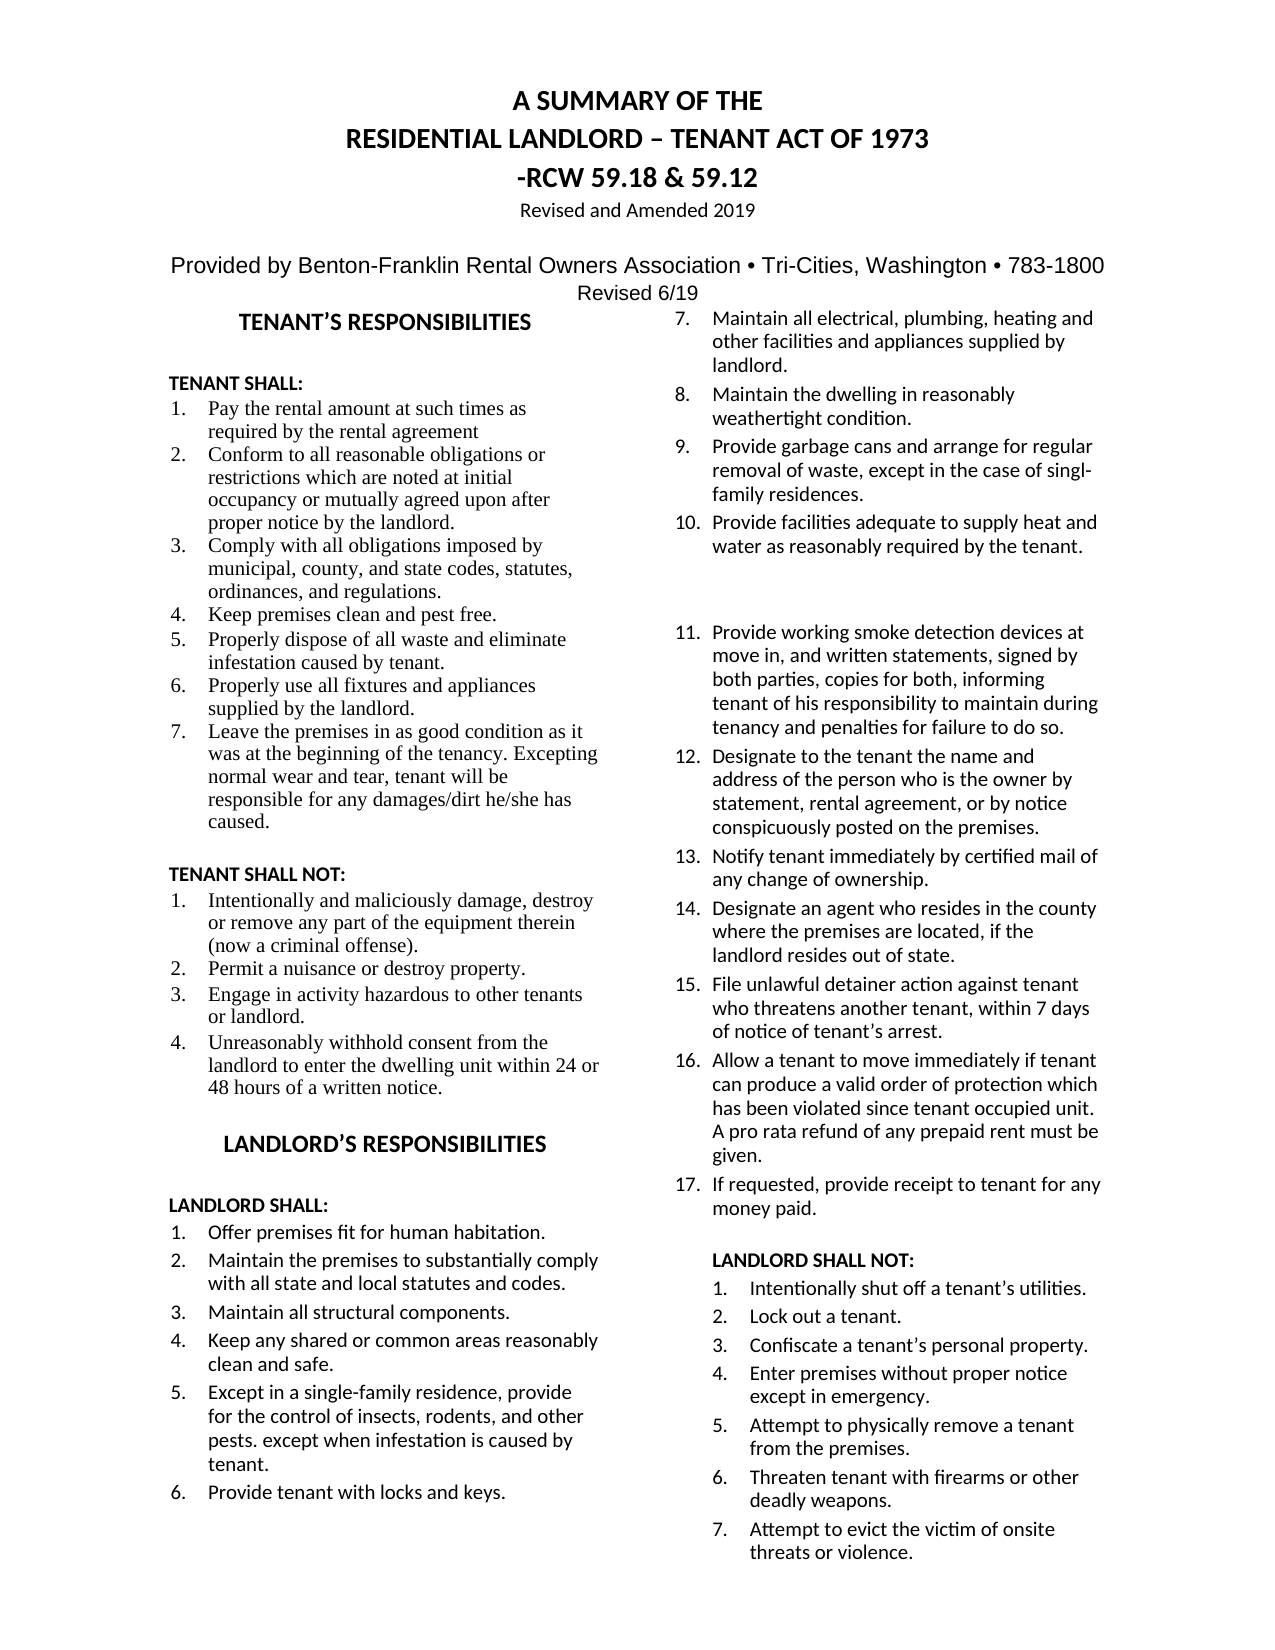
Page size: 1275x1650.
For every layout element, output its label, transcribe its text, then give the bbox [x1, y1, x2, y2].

list Keep any shared or common areas reasonably clean and safe. [170, 1328, 600, 1376]
list Engage in activity hazardous to other tenants or landlord. [170, 983, 600, 1028]
text TENANT SHALL NOT: [169, 861, 601, 887]
list Provide garbage cans and arrange for regular removal of waste, except in the case of singl- family residences. [674, 434, 1104, 506]
list Enter premises without proper notice except in emergency. [712, 1361, 1104, 1409]
text RESIDENTIAL LANDLORD – TENANT ACT OF 1973 [170, 120, 1105, 156]
list Keep premises clean and pest free. [170, 603, 600, 626]
list File unlawful detainer action against tenant who threatens another tenant, within 7 days of notice of tenant’s arrest. [674, 972, 1104, 1044]
subtitle LANDLORD’S RESPONSIBILITIES [170, 1129, 599, 1159]
list Intentionally shut off a tenant’s utilities. [712, 1275, 1104, 1301]
list Properly use all fixtures and appliances supplied by the landlord. [170, 674, 600, 719]
list Attempt to evict the victim of onsite threats or violence. [712, 1517, 1104, 1565]
list Threaten tenant with firearms or other deadly weapons. [712, 1465, 1104, 1513]
list Properly dispose of all waste and eliminate infestation caused by tenant. [170, 628, 600, 674]
list Allow a tenant to move immediately if tenant can produce a valid order of protection which has been violated since tenant occupied unit. A pro rata refund of any prepaid rent must be given. [674, 1048, 1104, 1168]
subtitle TENANT’S RESPONSIBILITIES [172, 306, 598, 337]
list Lock out a tenant. [712, 1304, 1104, 1328]
list Confiscate a tenant’s personal property. [712, 1332, 1104, 1358]
list Provide facilities adequate to supply heat and water as reasonably required by the tenant. [674, 510, 1104, 558]
list Unreasonably withhold consent from the landlord to enter the dwelling unit within 24 or 48 hours of a written notice. [170, 1031, 600, 1099]
text Revised 6/19 [170, 280, 1105, 304]
text A SUMMARY OF THE [170, 82, 1105, 117]
list Intentionally and maliciously damage, destroy or remove any part of the equipment therein (now a criminal offense). [170, 889, 600, 957]
list Maintain the premises to substantially comply with all state and local statutes and codes. [170, 1248, 600, 1296]
text -RCW 59.18 & 59.12 [170, 159, 1105, 194]
list Comply with all obligations imposed by municipal, county, and state codes, statutes, ordinances, and regulations. [170, 534, 600, 603]
list Except in a single-family residence, provide for the control of insects, rodents, and other pests. except when infestation is caused by tenant. [170, 1381, 600, 1476]
list Designate to the tenant the name and address of the person who is the owner by statement, rental agreement, or by notice conspicuously posted on the premises. [674, 744, 1104, 840]
list Attempt to physically remove a tenant from the premises. [712, 1413, 1104, 1461]
text TENANT SHALL: [169, 370, 601, 395]
list Offer premises fit for human habitation. [170, 1220, 600, 1244]
text LANDLORD SHALL NOT: [712, 1248, 1105, 1273]
list Maintain the dwelling in reasonably weathertight condition. [674, 382, 1104, 430]
list Provide tenant with locks and keys. [170, 1481, 600, 1504]
list Permit a nuisance or destroy property. [170, 957, 600, 980]
list Notify tenant immediately by certified mail of any change of ownership. [674, 844, 1104, 892]
list Leave the premises in as good condition as it was at the beginning of the tenancy. Excepting normal wear and tear, tenant will be responsible for any damages/dirt he/she has caused. [170, 720, 600, 833]
text Revised and Amended 2019 [170, 197, 1105, 223]
text LANDLORD SHALL: [169, 1192, 601, 1218]
list If requested, provide receipt to tenant for any money paid. [674, 1172, 1104, 1220]
list Pay the rental amount at such times as required by the rental agreement [170, 398, 600, 443]
list Maintain all electrical, plumbing, heating and other facilities and appliances supplied by landlord. [674, 306, 1104, 378]
list Conform to all reasonable obligations or restrictions which are noted at initial occupancy or mutually agreed upon after proper notice by the landlord. [170, 443, 600, 534]
text Provided by Benton-Franklin Rental Owners Association • Tri-Cities, Washington • 783-1800 [170, 252, 1105, 278]
list Maintain all structural components. [170, 1300, 600, 1324]
list Designate an agent who resides in the county where the premises are located, if the landlord resides out of state. [674, 896, 1104, 968]
list Provide working smoke detection devices at move in, and written statements, signed by both parties, copies for both, informing tenant of his responsibility to maintain during tenancy and penalties for failure to do so. [674, 620, 1104, 740]
